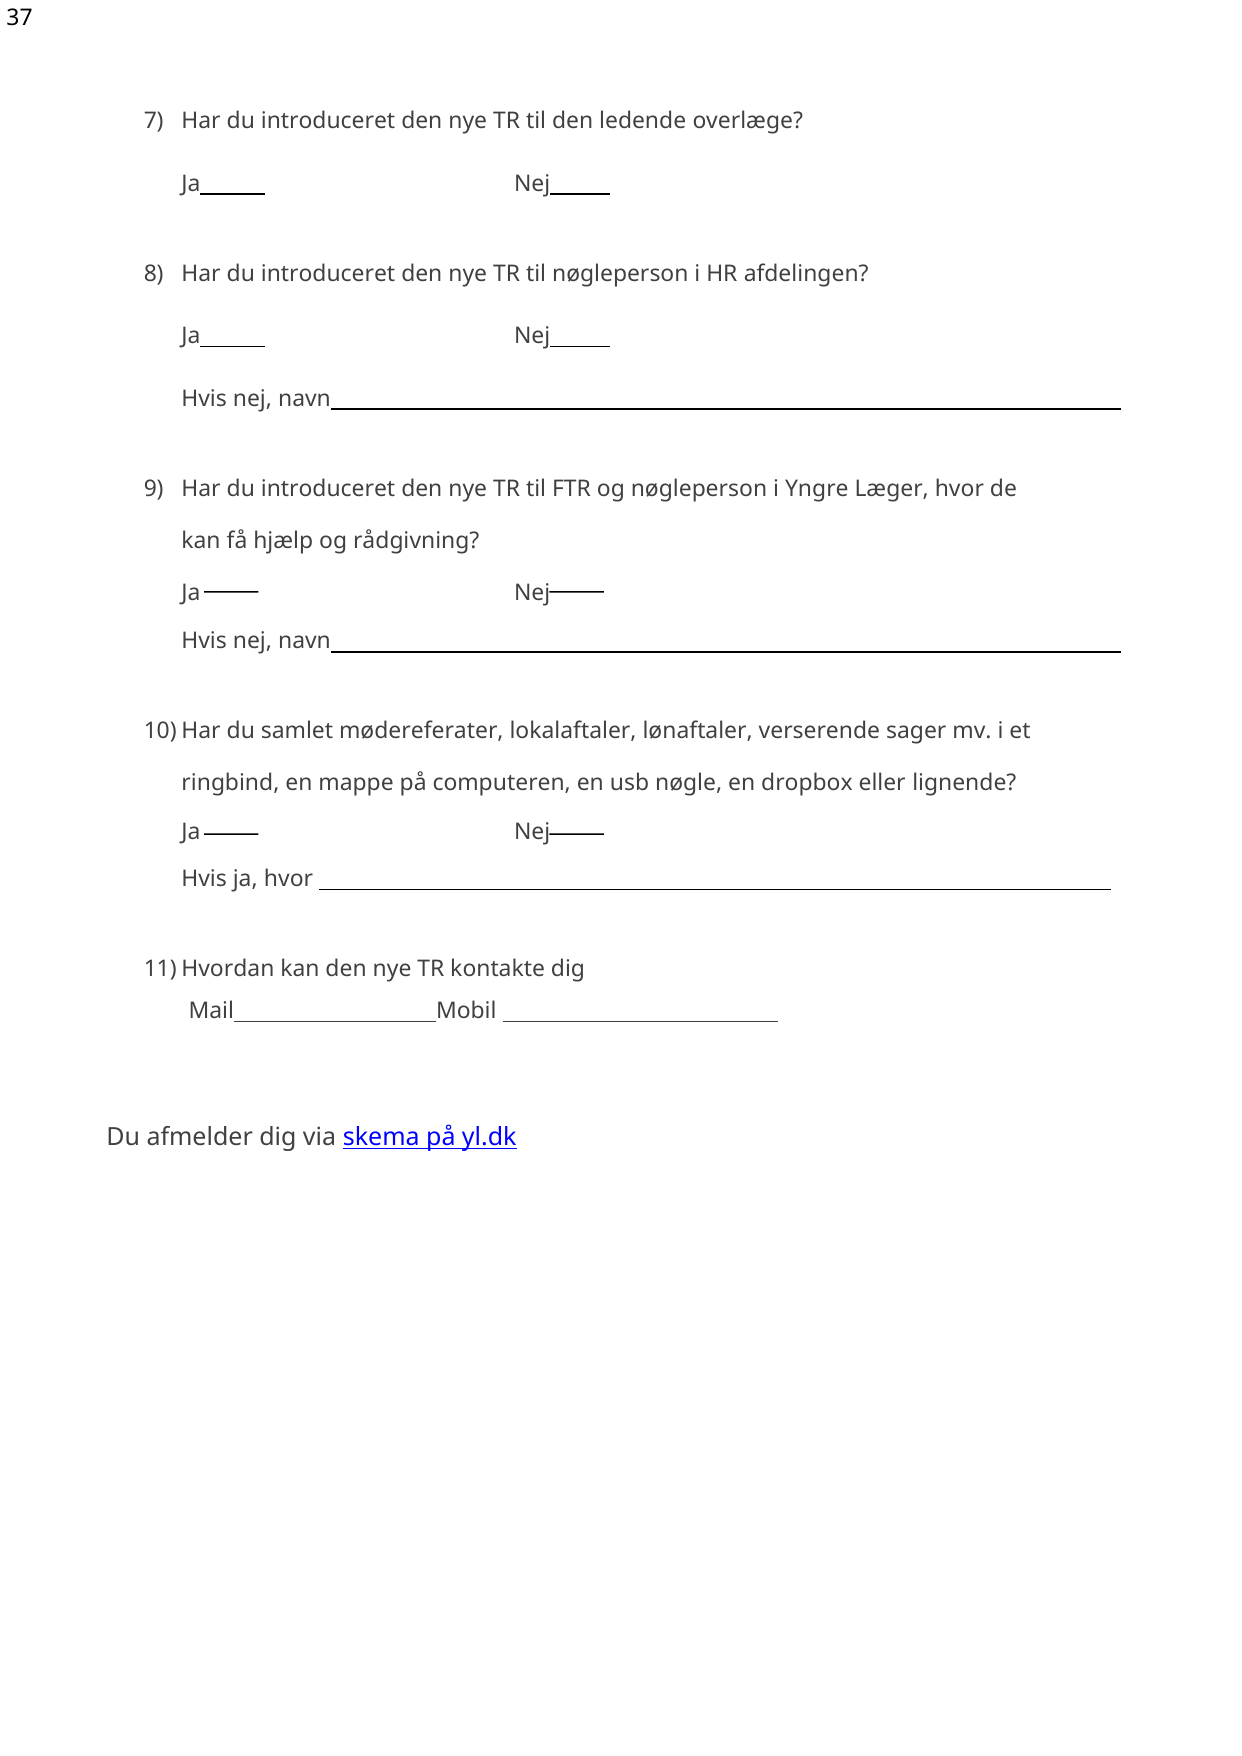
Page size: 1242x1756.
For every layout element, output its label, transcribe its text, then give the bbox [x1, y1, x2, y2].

list Har du introduceret den nye TR til den ledende overlæge? [143, 104, 1133, 135]
text Ja Nej [181, 319, 1133, 351]
text Hvis nej, navn [181, 382, 1133, 413]
text Ja Nej [181, 575, 1133, 607]
list Har du samlet mødereferater, lokalaftaler, lønaftaler, verserende sager mv. i et ringbind, en mappe på computeren, en usb nøgle, en dropbox eller lignende? [143, 714, 1116, 797]
text Hvis ja, hvor [181, 862, 1133, 893]
text Mail Mobil [188, 994, 1133, 1025]
list Hvordan kan den nye TR kontakte dig [143, 952, 1133, 983]
list Har du introduceret den nye TR til nøgleperson i HR afdelingen? [143, 257, 1133, 288]
text Ja Nej [181, 818, 1133, 844]
text Du afmelder dig via skema på yl.dk [106, 1119, 1133, 1153]
text Ja Nej [181, 167, 1133, 198]
list Har du introduceret den nye TR til FTR og nøgleperson i Yngre Læger, hvor de kan få hjælp og rådgivning? [143, 472, 1060, 555]
text Hvis nej, navn [181, 624, 1133, 656]
